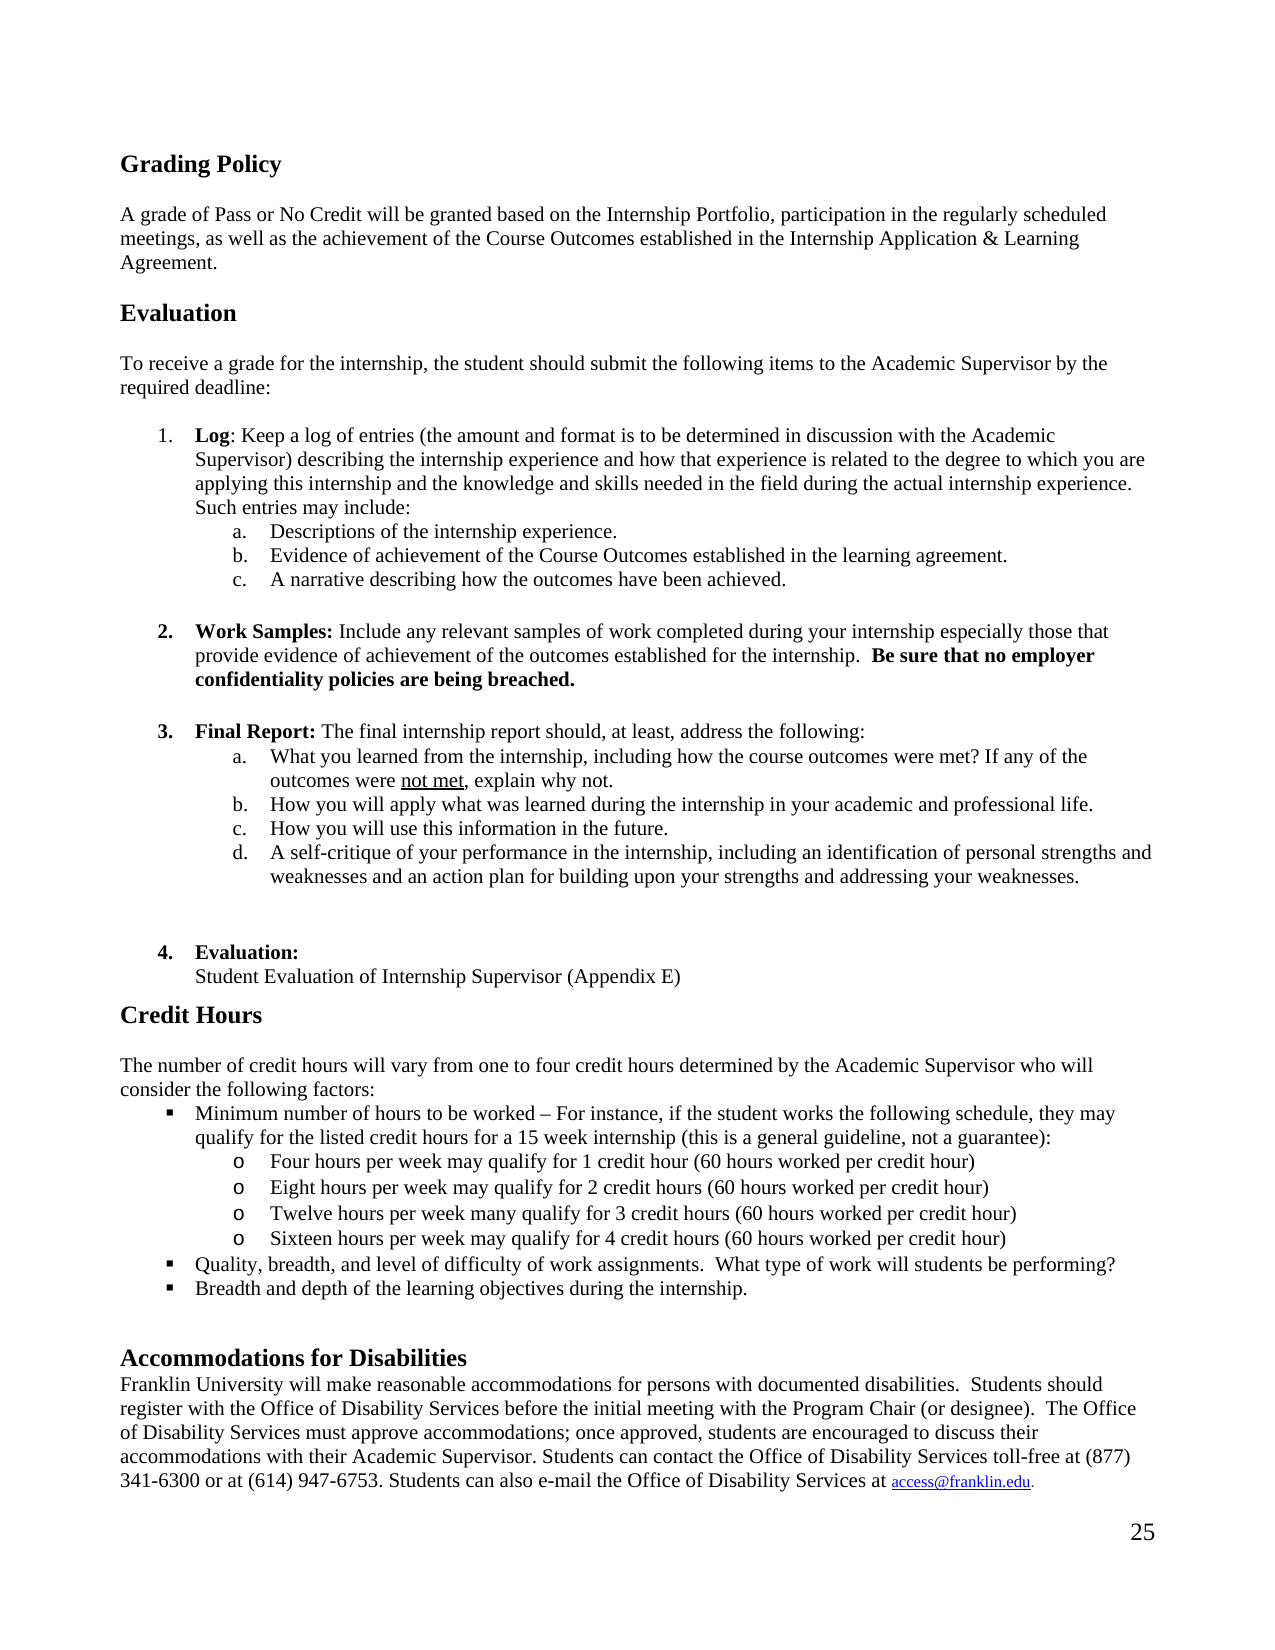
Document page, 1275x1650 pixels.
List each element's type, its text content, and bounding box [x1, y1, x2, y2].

list Evaluation: [157, 940, 1155, 964]
list Work Samples: Include any relevant samples of work completed during your internship especially those that provide evidence of achievement of the outcomes established for the internship. Be sure that no employer confidentiality policies are being breached. [157, 619, 1155, 719]
text Accommodations for Disabilities [120, 1343, 1155, 1372]
list Breadth and depth of the learning objectives during the internship. [165, 1276, 1155, 1300]
list Log: Keep a log of entries (the amount and format is to be determined in discussion with the Academic Supervisor) describing the internship experience and how that experience is related to the degree to which you are applying this internship and the knowledge and skills needed in the field during the actual internship experience. Such entries may include: [157, 423, 1155, 519]
list Twelve hours per week many qualify for 3 credit hours (60 hours worked per credit hour) [232, 1201, 1155, 1226]
list Minimum number of hours to be worked – For instance, if the student works the following schedule, they may qualify for the listed credit hours for a 15 week internship (this is a general guideline, not a guarantee): [165, 1101, 1155, 1149]
text To receive a grade for the internship, the student should submit the following items to the Academic Supervisor by the required deadline: [120, 351, 1155, 399]
list Final Report: The final internship report should, at least, address the following: [157, 719, 1155, 743]
list How you will apply what was learned during the internship in your academic and professional life. [232, 792, 1155, 816]
list A self-critique of your performance in the internship, including an identification of personal strengths and weaknesses and an action plan for building upon your strengths and addressing your weaknesses. [232, 840, 1155, 888]
list How you will use this information in the future. [232, 816, 1155, 840]
list Descriptions of the internship experience. [232, 519, 1155, 543]
list Sixteen hours per week may qualify for 4 credit hours (60 hours worked per credit hour) [232, 1226, 1155, 1252]
text Credit Hours [120, 1000, 1155, 1029]
list What you learned from the internship, including how the course outcomes were met? If any of the outcomes were not met, explain why not. [232, 743, 1155, 792]
list Quality, breadth, and level of difficulty of work assignments. What type of work will students be performing? [165, 1252, 1155, 1276]
text Evaluation [120, 298, 1155, 327]
text A grade of Pass or No Credit will be granted based on the Internship Portfolio, participation in the regularly scheduled meetings, as well as the achievement of the Course Outcomes established in the Internship Application & Learning Agreement. [120, 202, 1155, 274]
text Franklin University will make reasonable accommodations for persons with documented disabilities. Students should register with the Office of Disability Services before the initial meeting with the Program Chair (or designee). The Office of Disability Services must approve accommodations; once approved, students are encouraged to discuss their accommodations with their Academic Supervisor. Students can contact the Office of Disability Services toll-free at (877) 341-6300 or at (614) 947-6753. Students can also e-mail the Office of Disability Services at access@franklin.edu. [120, 1372, 1155, 1492]
list Four hours per week may qualify for 1 credit hour (60 hours worked per credit hour) [232, 1149, 1155, 1175]
list A narrative describing how the outcomes have been achieved. [232, 567, 1155, 619]
text Grading Policy [120, 149, 1155, 177]
text The number of credit hours will vary from one to four credit hours determined by the Academic Supervisor who will consider the following factors: [120, 1053, 1155, 1101]
list Evidence of achievement of the Course Outcomes established in the learning agreement. [232, 543, 1155, 567]
list Eight hours per week may qualify for 2 credit hours (60 hours worked per credit hour) [232, 1175, 1155, 1201]
text Student Evaluation of Internship Supervisor (Appendix E) [120, 964, 1155, 988]
